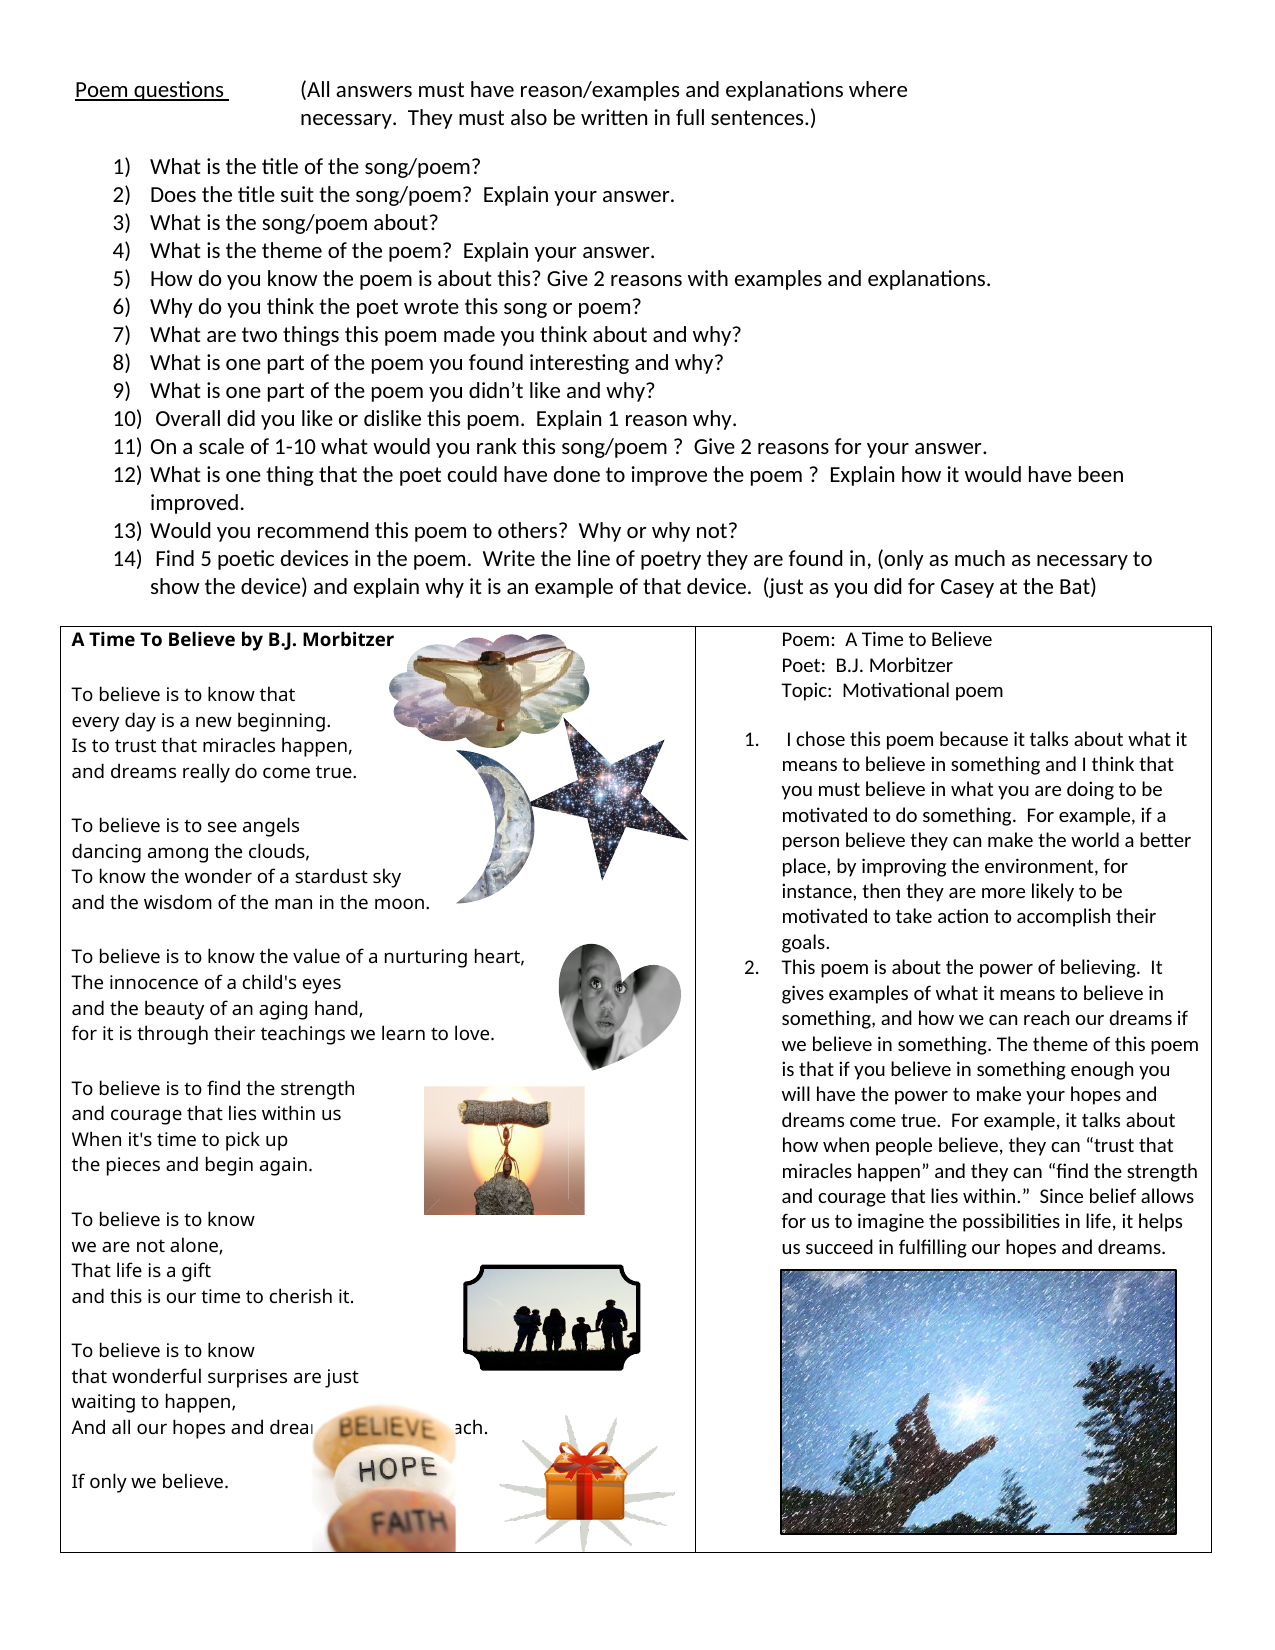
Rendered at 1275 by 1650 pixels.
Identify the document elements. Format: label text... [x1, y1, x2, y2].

list Does the title suit the song/poem? Explain your answer. [112, 180, 1200, 208]
list Overall did you like or dislike this poem. Explain 1 reason why. [112, 404, 1200, 432]
picture [558, 943, 682, 1071]
list What is one part of the poem you found interesting and why? [112, 348, 1200, 376]
list What is one thing that the poet could have done to improve the poem ? Explain how it would have been improved. [112, 460, 1200, 516]
table_header Poem: A Time to Believe Poet: B.J. Morbitzer Topic: Motivational poem I chose this poem because it talks about what it means to believe in something and I think that you must believe in what you are doing to be motivated to do something. For example, if a person believe they can make the world a better place, by improving the environment, for instance, then they are more likely to be motivated to take action to accomplish their goals. This poem is about the power of believing. It gives examples of what it means to believe in something, and how we can reach our dreams if we believe in something. The theme of this poem is that if you believe in something enough you will have the power to make your hopes and dreams come true. For example, it talks about how when people believe, they can “trust that miracles happen” and they can “find the strength and courage that lies within.” Since belief allows for us to imagine the possibilities in life, it helps us succeed in fulfilling our hopes and dreams. [696, 627, 1211, 1552]
table_header A Time To Believe by B.J. Morbitzer To believe is to know that every day is a new beginning. Is to trust that miracles happen, and dreams really do come true. To believe is to see angels dancing among the clouds, To know the wonder of a stardust sky and the wisdom of the man in the moon. To believe is to know the value of a nurturing heart, The innocence of a child's eyes and the beauty of an aging hand, for it is through their teachings we learn to love. To believe is to find the strength and courage that lies within us When it's time to pick up the pieces and begin again. To believe is to know we are not alone, That life is a gift and this is our time to cherish it. To believe is to know that wonderful surprises are just waiting to happen, And all our hopes and dreams are within reach. If only we believe. [61, 627, 695, 1552]
list What is the song/poem about? [112, 208, 1200, 236]
list How do you know the poem is about this? Give 2 reasons with examples and explanations. [112, 264, 1200, 292]
list On a scale of 1-10 what would you rank this song/poem ? Give 2 reasons for your answer. [112, 432, 1200, 460]
picture [782, 1271, 1175, 1533]
text necessary. They must also be written in full sentences.) [75, 103, 1200, 131]
list What is one part of the poem you didn’t like and why? [112, 376, 1200, 404]
picture [468, 1269, 636, 1366]
list What is the title of the song/poem? [112, 152, 1200, 180]
list What is the theme of the poem? Explain your answer. [112, 236, 1200, 264]
text Poem questions (All answers must have reason/examples and explanations where [75, 75, 1200, 103]
list Would you recommend this poem to others? Why or why not? [112, 516, 1200, 544]
list Why do you think the poet wrote this song or poem? [112, 292, 1200, 320]
picture [424, 1086, 585, 1215]
picture [389, 634, 689, 904]
list Find 5 poetic devices in the poem. Write the line of poetry they are found in, (only as much as necessary to show the device) and explain why it is an example of that device. (just as you did for Casey at the Bat) [112, 544, 1200, 600]
picture [499, 1415, 675, 1552]
picture [312, 1403, 456, 1552]
list What are two things this poem made you think about and why? [112, 320, 1200, 348]
